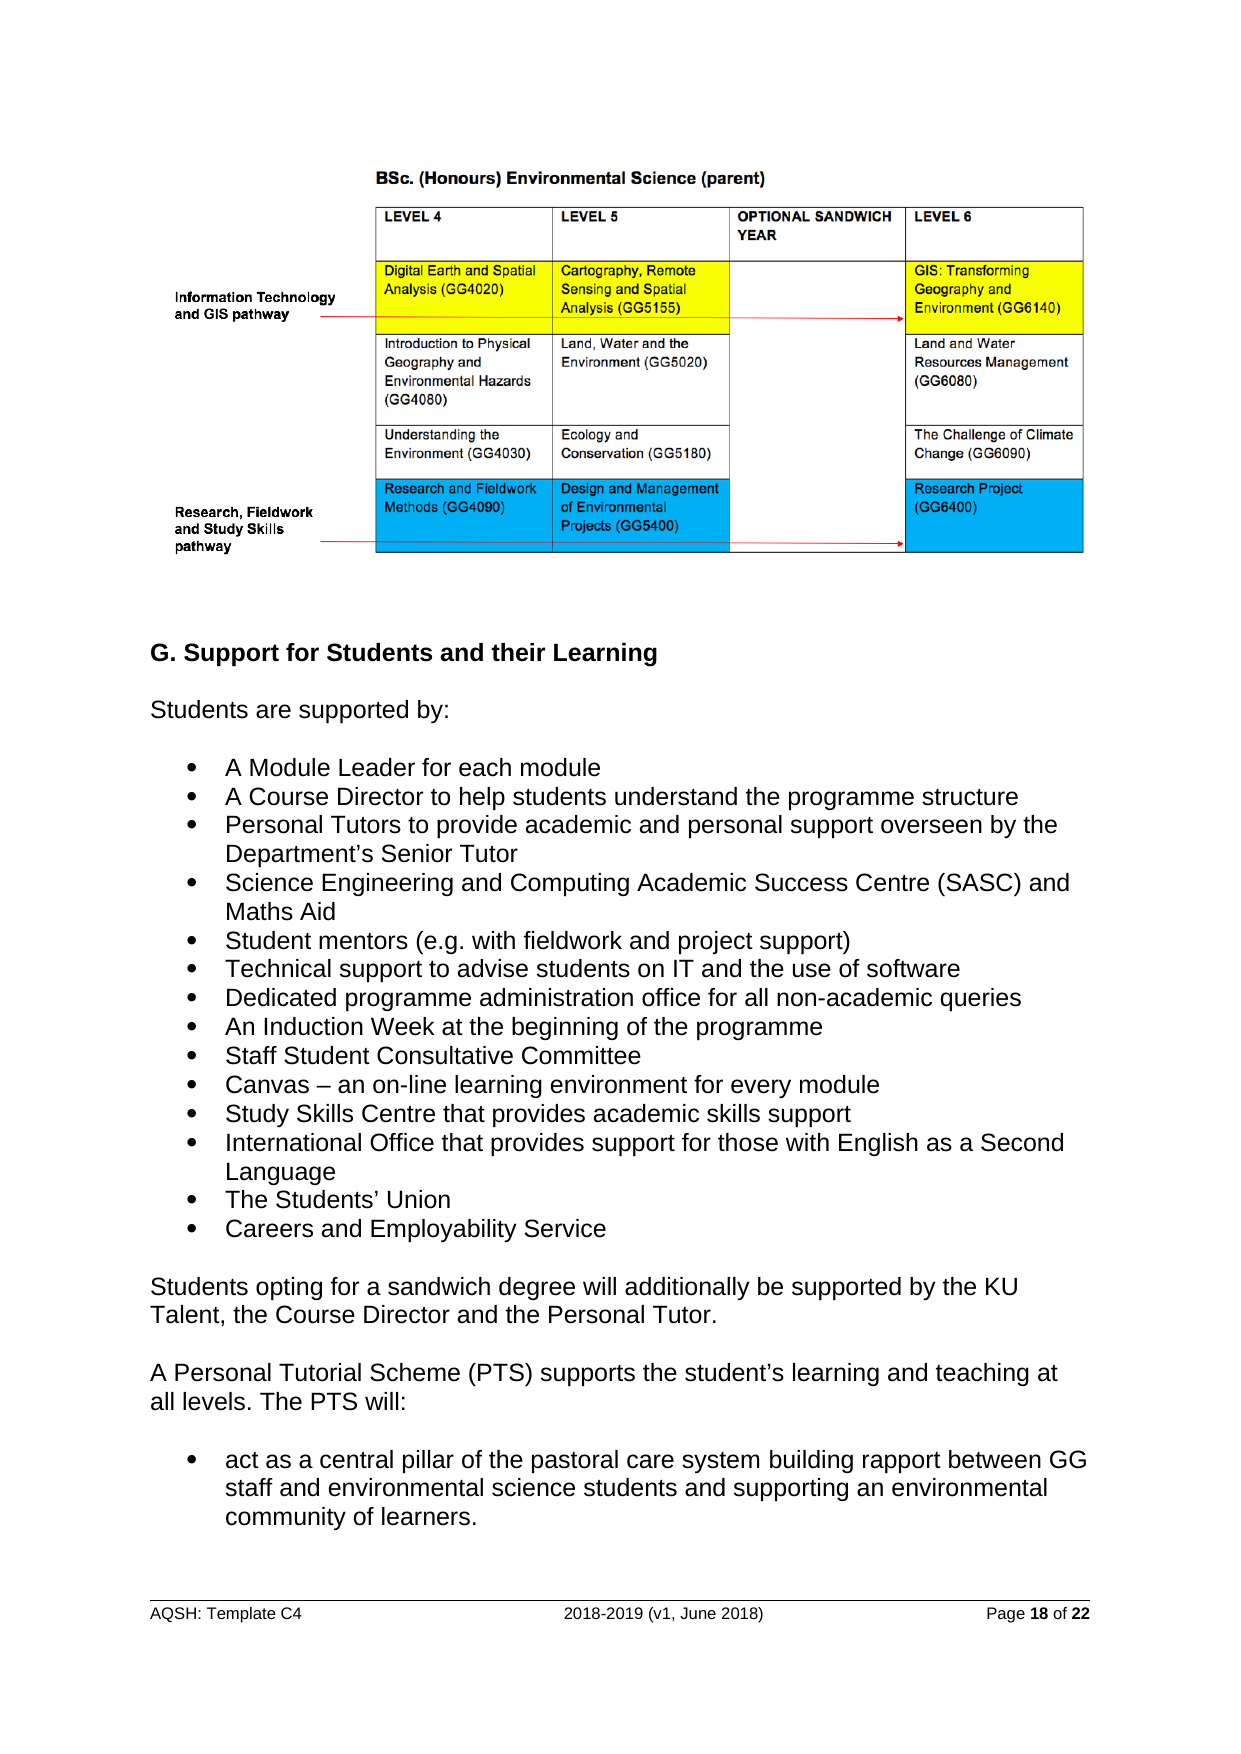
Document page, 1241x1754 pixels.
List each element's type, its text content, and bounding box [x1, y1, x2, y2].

list Technical support to advise students on IT and the use of software [187, 954, 1090, 983]
list The Students’ Union [187, 1185, 1090, 1214]
text Students opting for a sandwich degree will additionally be supported by the KU Talent, the Course Director and the Personal Tutor. [150, 1272, 1090, 1329]
list A Module Leader for each module [187, 753, 1090, 782]
list Dedicated programme administration office for all non-academic queries [187, 983, 1090, 1012]
list Staff Student Consultative Committee [187, 1041, 1090, 1070]
list International Office that provides support for those with English as a Second Language [187, 1128, 1090, 1185]
text A Personal Tutorial Scheme (PTS) supports the student’s learning and teaching at all levels. The PTS will: [150, 1358, 1090, 1415]
text G. Support for Students and their Learning [150, 638, 1090, 666]
list Science Engineering and Computing Academic Success Centre (SASC) and Maths Aid [187, 868, 1090, 926]
text Students are supported by: [150, 695, 1090, 724]
list Personal Tutors to provide academic and personal support overseen by the Department’s Senior Tutor [187, 810, 1090, 868]
list Canvas – an on-line learning environment for every module [187, 1070, 1090, 1099]
list An Induction Week at the beginning of the programme [187, 1012, 1090, 1041]
list Careers and Employability Service [187, 1214, 1090, 1243]
picture [150, 150, 1091, 581]
list Student mentors (e.g. with fieldwork and project support) [187, 926, 1090, 954]
list Study Skills Centre that provides academic skills support [187, 1099, 1090, 1128]
list act as a central pillar of the pastoral care system building rapport between GG staff and environmental science students and supporting an environmental community of learners. [187, 1444, 1090, 1531]
list A Course Director to help students understand the programme structure [187, 782, 1090, 810]
